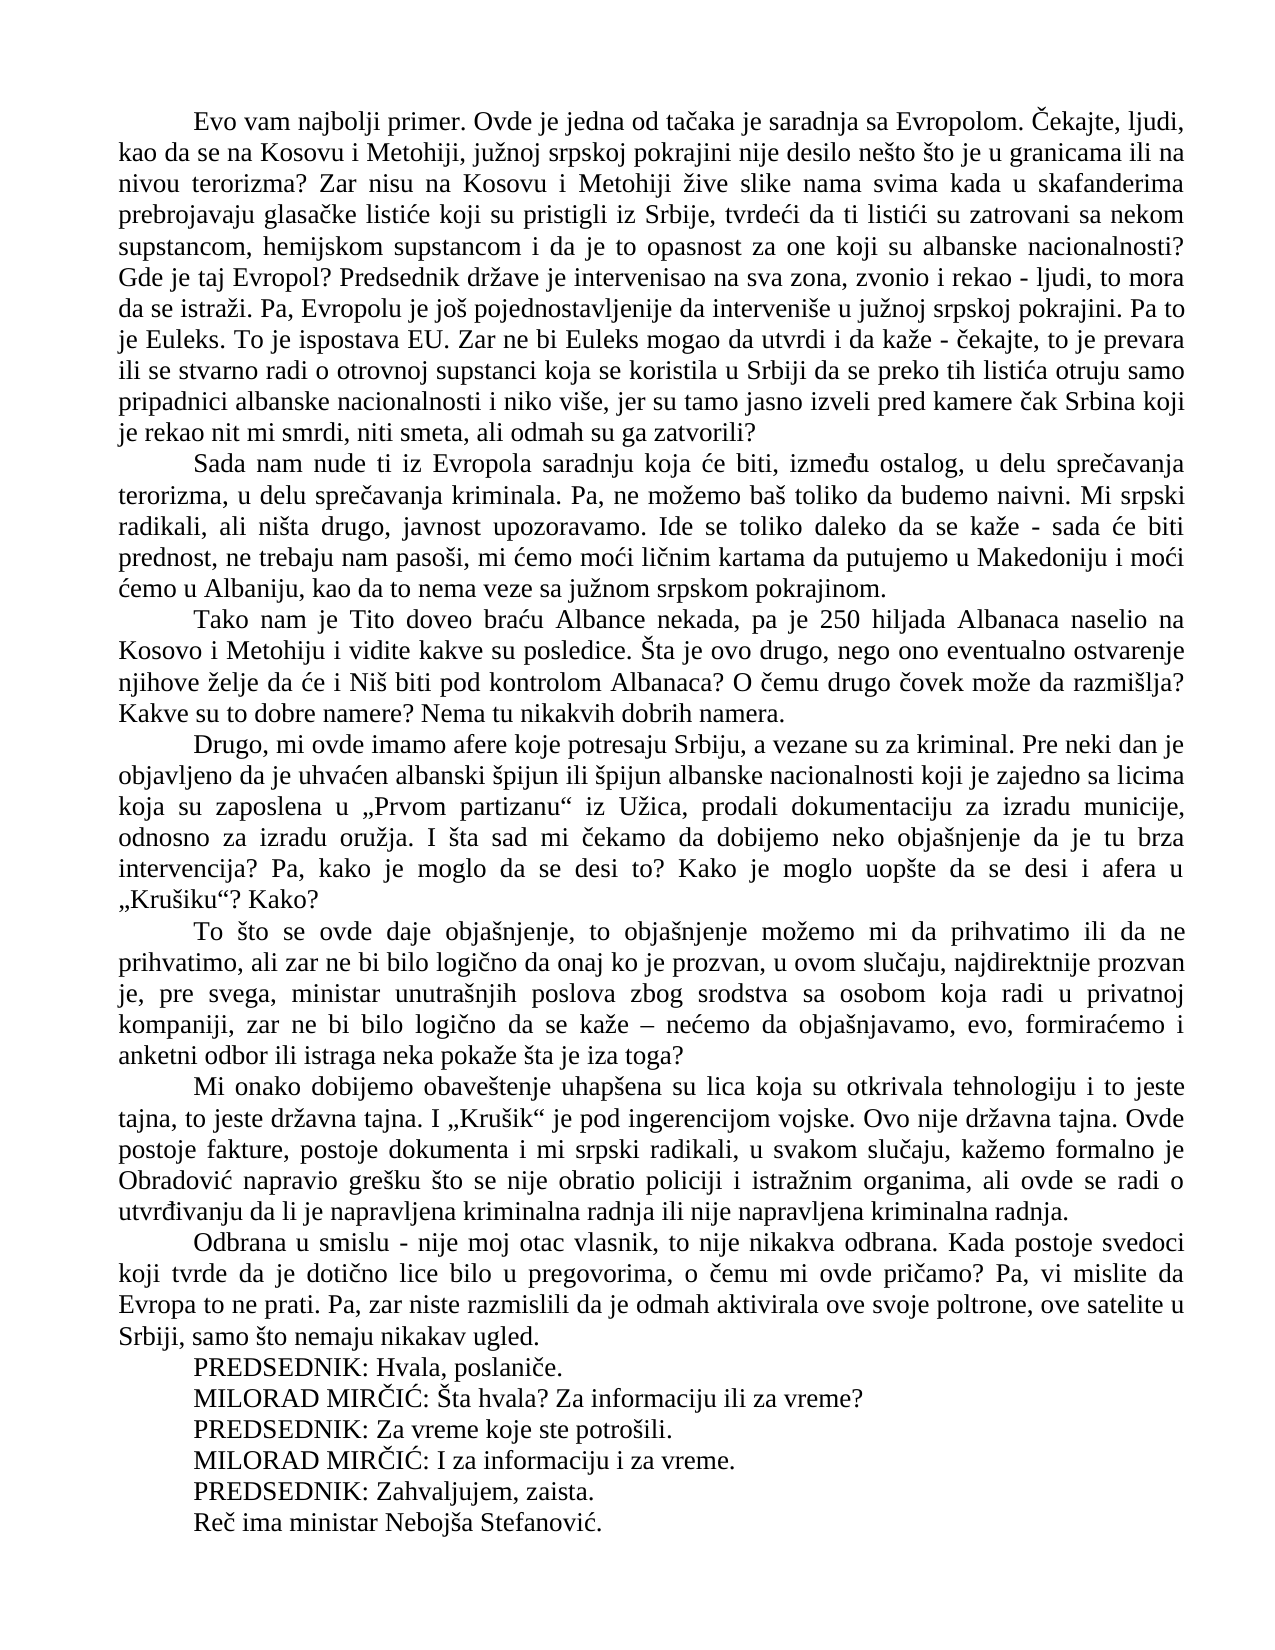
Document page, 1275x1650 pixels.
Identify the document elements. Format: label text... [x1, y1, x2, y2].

text MILORAD MIRČIĆ: Šta hvala? Za informaciju ili za vreme? [118, 1382, 1186, 1413]
text Sada nam nude ti iz Evropola saradnju koja će biti, između ostalog, u delu sprečavanja terorizma, u delu sprečavanja kriminala. Pa, ne možemo baš toliko da budemo naivni. Mi srpski radikali, ali ništa drugo, javnost upozoravamo. Ide se toliko daleko da se kaže - sada će biti prednost, ne trebaju nam pasoši, mi ćemo moći ličnim kartama da putujemo u Makedoniju i moći ćemo u Albaniju, kao da to nema veze sa južnom srpskom pokrajinom. [118, 448, 1186, 603]
text To što se ovde daje objašnjenje, to objašnjenje možemo mi da prihvatimo ili da ne prihvatimo, ali zar ne bi bilo logično da onaj ko je prozvan, u ovom slučaju, najdirektnije prozvan je, pre svega, ministar unutrašnjih poslova zbog srodstva sa osobom koja radi u privatnoj kompaniji, zar ne bi bilo logično da se kaže – nećemo da objašnjavamo, evo, formiraćemo i anketni odbor ili istraga neka pokaže šta je iza toga? [118, 915, 1186, 1071]
text MILORAD MIRČIĆ: I za informaciju i za vreme. [118, 1444, 1186, 1475]
text PREDSEDNIK: Zahvaljujem, zaista. [118, 1475, 1186, 1507]
text Tako nam je Tito doveo braću Albance nekada, pa je 250 hiljada Albanaca naselio na Kosovo i Metohiju i vidite kakve su posledice. Šta je ovo drugo, nego ono eventualno ostvarenje njihove želje da će i Niš biti pod kontrolom Albanaca? O čemu drugo čovek može da razmišlja? Kakve su to dobre namere? Nema tu nikakvih dobrih namera. [118, 603, 1186, 728]
text Mi onako dobijemo obaveštenje uhapšena su lica koja su otkrivala tehnologiju i to jeste tajna, to jeste državna tajna. I „Krušik“ je pod ingerencijom vojske. Ovo nije državna tajna. Ovde postoje fakture, postoje dokumenta i mi srpski radikali, u svakom slučaju, kažemo formalno je Obradović napravio grešku što se nije obratio policiji i istražnim organima, ali ovde se radi o utvrđivanju da li je napravljena kriminalna radnja ili nije napravljena kriminalna radnja. [118, 1071, 1186, 1226]
text Reč ima ministar Nebojša Stefanović. [118, 1507, 1186, 1538]
text PREDSEDNIK: Za vreme koje ste potrošili. [118, 1413, 1186, 1444]
text Evo vam najbolji primer. Ovde je jedna od tačaka je saradnja sa Evropolom. Čekajte, ljudi, kao da se na Kosovu i Metohiji, južnoj srpskoj pokrajini nije desilo nešto što je u granicama ili na nivou terorizma? Zar nisu na Kosovu i Metohiji žive slike nama svima kada u skafanderima prebrojavaju glasačke listiće koji su pristigli iz Srbije, tvrdeći da ti listići su zatrovani sa nekom supstancom, hemijskom supstancom i da je to opasnost za one koji su albanske nacionalnosti? Gde je taj Evropol? Predsednik države je intervenisao na sva zona, zvonio i rekao - ljudi, to mora da se istraži. Pa, Evropolu je još pojednostavljenije da interveniše u južnoj srpskoj pokrajini. Pa to je Euleks. To je ispostava EU. Zar ne bi Euleks mogao da utvrdi i da kaže - čekajte, to je prevara ili se stvarno radi o otrovnoj supstanci koja se koristila u Srbiji da se preko tih listića otruju samo pripadnici albanske nacionalnosti i niko više, jer su tamo jasno izveli pred kamere čak Srbina koji je rekao nit mi smrdi, niti smeta, ali odmah su ga zatvorili? [118, 105, 1186, 448]
text PREDSEDNIK: Hvala, poslaniče. [118, 1351, 1186, 1382]
text Drugo, mi ovde imamo afere koje potresaju Srbiju, a vezane su za kriminal. Pre neki dan je objavljeno da je uhvaćen albanski špijun ili špijun albanske nacionalnosti koji je zajedno sa licima koja su zaposlena u „Prvom partizanu“ iz Užica, prodali dokumentaciju za izradu municije, odnosno za izradu oružja. I šta sad mi čekamo da dobijemo neko objašnjenje da je tu brza intervencija? Pa, kako je moglo da se desi to? Kako je moglo uopšte da se desi i afera u „Krušiku“? Kako? [118, 728, 1186, 915]
text Odbrana u smislu - nije moj otac vlasnik, to nije nikakva odbrana. Kada postoje svedoci koji tvrde da je dotično lice bilo u pregovorima, o čemu mi ovde pričamo? Pa, vi mislite da Evropa to ne prati. Pa, zar niste razmislili da je odmah aktivirala ove svoje poltrone, ove satelite u Srbiji, samo što nemaju nikakav ugled. [118, 1226, 1186, 1351]
